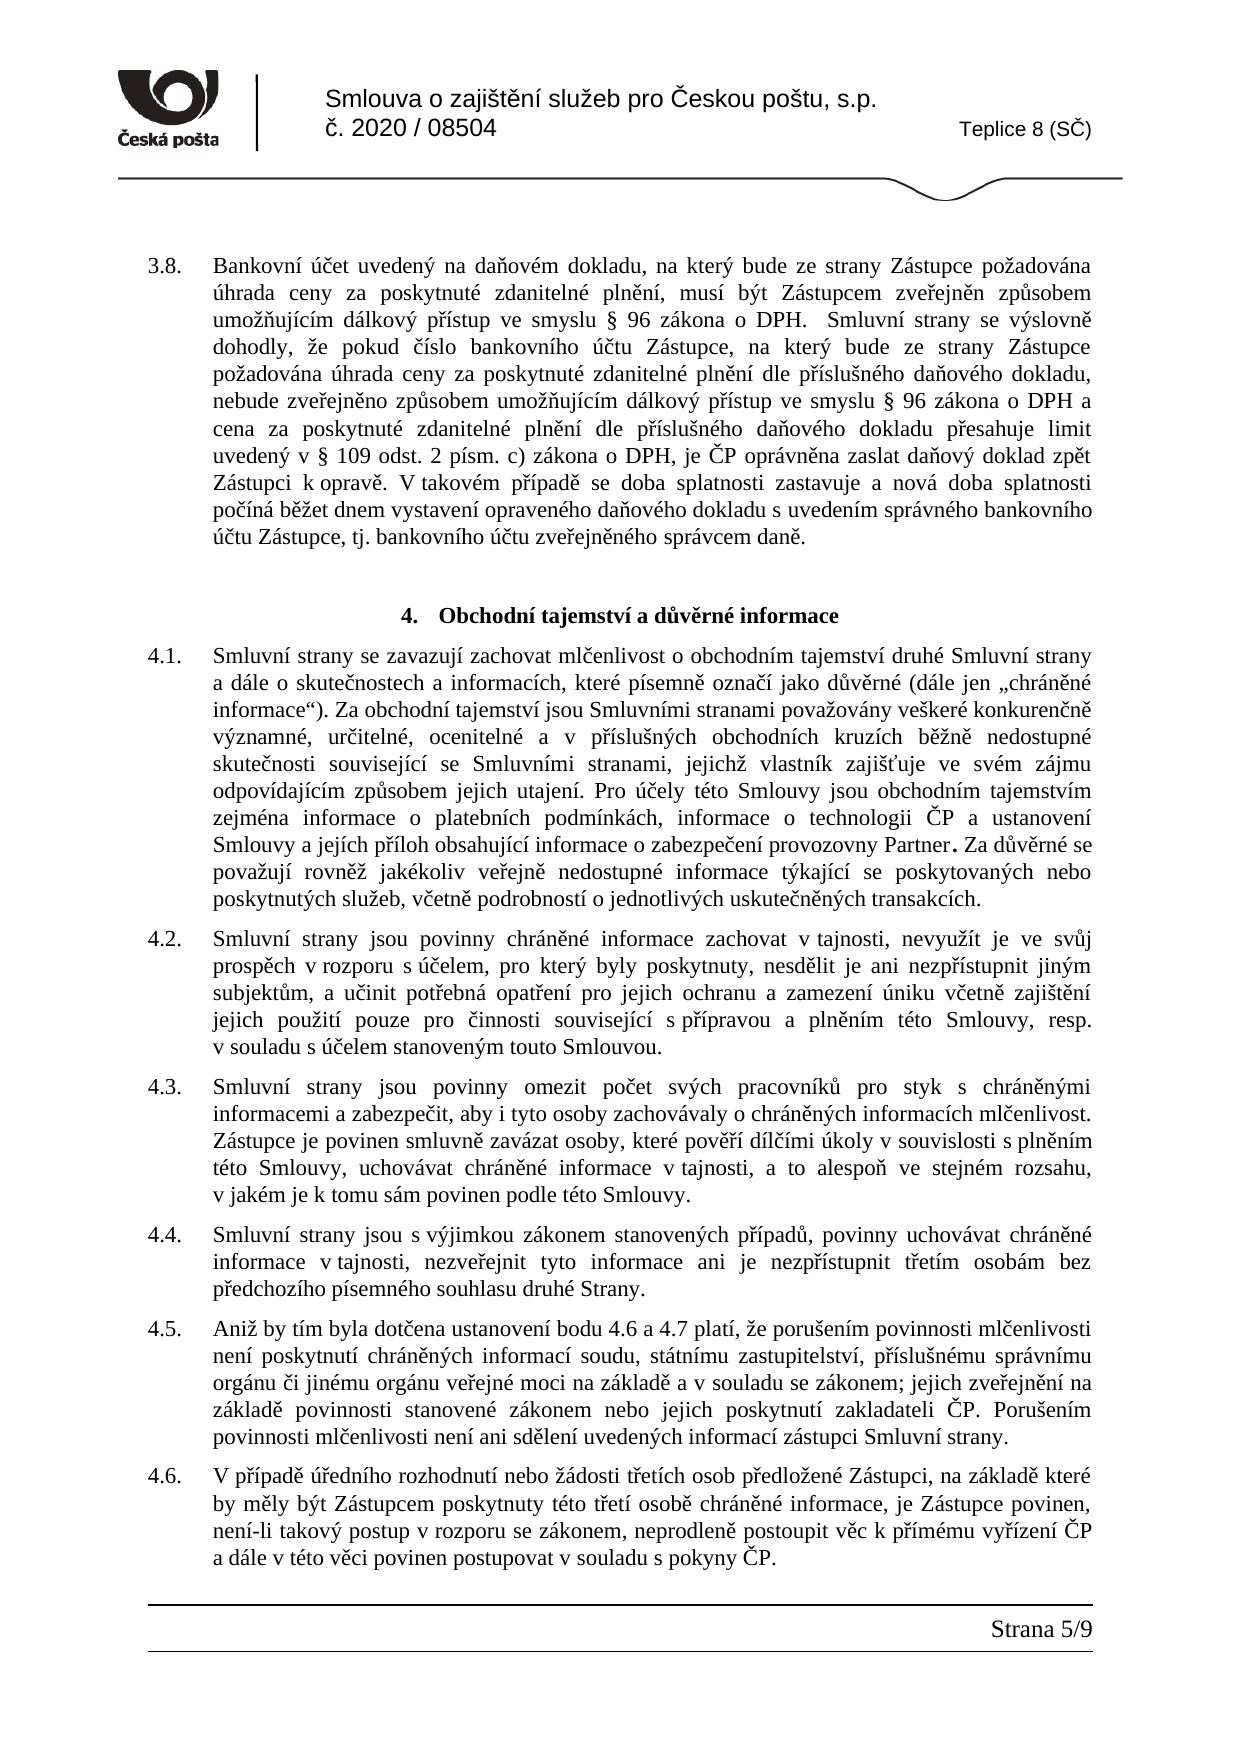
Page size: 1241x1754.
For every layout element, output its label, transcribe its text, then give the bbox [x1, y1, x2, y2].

list Aniž by tím byla dotčena ustanovení bodu 4.6 a 4.7 platí, že porušením povinnosti mlčenlivosti není poskytnutí chráněných informací soudu, státnímu zastupitelství, příslušnému správnímu orgánu či jinému orgánu veřejné moci na základě a v souladu se zákonem; jejich zveřejnění na základě povinnosti stanovené zákonem nebo jejich poskytnutí zakladateli ČP. Porušením povinnosti mlčenlivosti není ani sdělení uvedených informací zástupci Smluvní strany. [148, 1314, 1093, 1450]
list V případě úředního rozhodnutí nebo žádosti třetích osob předložené Zástupci, na základě které by měly být Zástupcem poskytnuty této třetí osobě chráněné informace, je Zástupce povinen, není-li takový postup v rozporu se zákonem, neprodleně postoupit věc k přímému vyřízení ČP a dále v této věci povinen postupovat v souladu s pokyny ČP. [148, 1462, 1093, 1571]
picture [118, 177, 1123, 201]
list Bankovní účet uvedený na daňovém dokladu, na který bude ze strany Zástupce požadována úhrada ceny za poskytnuté zdanitelné plnění, musí být Zástupcem zveřejněn způsobem umožňujícím dálkový přístup ve smyslu § 96 zákona o DPH. Smluvní strany se výslovně dohodly, že pokud číslo bankovního účtu Zástupce, na který bude ze strany Zástupce požadována úhrada ceny za poskytnuté zdanitelné plnění dle příslušného daňového dokladu, nebude zveřejněno způsobem umožňujícím dálkový přístup ve smyslu § 96 zákona o DPH a cena za poskytnuté zdanitelné plnění dle příslušného daňového dokladu přesahuje limit uvedený v § 109 odst. 2 písm. c) zákona o DPH, je ČP oprávněna zaslat daňový doklad zpět Zástupci k opravě. V takovém případě se doba splatnosti zastavuje a nová doba splatnosti počíná běžet dnem vystavení opraveného daňového dokladu s uvedením správného bankovního účtu Zástupce, tj. bankovního účtu zveřejněného správcem daně. [148, 252, 1093, 550]
list Smluvní strany jsou povinny chráněné informace zachovat v tajnosti, nevyužít je ve svůj prospěch v rozporu s účelem, pro který byly poskytnuty, nesdělit je ani nezpřístupnit jiným subjektům, a učinit potřebná opatření pro jejich ochranu a zamezení úniku včetně zajištění jejich použití pouze pro činnosti související s přípravou a plněním této Smlouvy, resp. v souladu s účelem stanoveným touto Smlouvou. [148, 925, 1093, 1060]
picture [118, 70, 219, 148]
list Obchodní tajemství a důvěrné informace [148, 602, 1093, 629]
list Smluvní strany jsou s výjimkou zákonem stanovených případů, povinny uchovávat chráněné informace v tajnosti, nezveřejnit tyto informace ani je nezpřístupnit třetím osobám bez předchozího písemného souhlasu druhé Strany. [148, 1221, 1093, 1302]
list Smluvní strany se zavazují zachovat mlčenlivost o obchodním tajemství druhé Smluvní strany a dále o skutečnostech a informacích, které písemně označí jako důvěrné (dále jen „chráněné informace“). Za obchodní tajemství jsou Smluvními stranami považovány veškeré konkurenčně významné, určitelné, ocenitelné a v příslušných obchodních kruzích běžně nedostupné skutečnosti související se Smluvními stranami, jejichž vlastník zajišťuje ve svém zájmu odpovídajícím způsobem jejich utajení. Pro účely této Smlouvy jsou obchodním tajemstvím zejména informace o platebních podmínkách, informace o technologii ČP a ustanovení Smlouvy a jejích příloh obsahující informace o zabezpečení provozovny Partner. Za důvěrné se považují rovněž jakékoliv veřejně nedostupné informace týkající se poskytovaných nebo poskytnutých služeb, včetně podrobností o jednotlivých uskutečněných transakcích. [148, 641, 1093, 912]
list Smluvní strany jsou povinny omezit počet svých pracovníků pro styk s chráněnými informacemi a zabezpečit, aby i tyto osoby zachovávaly o chráněných informacích mlčenlivost. Zástupce je povinen smluvně zavázat osoby, které pověří dílčími úkoly v souvislosti s plněním této Smlouvy, uchovávat chráněné informace v tajnosti, a to alespoň ve stejném rozsahu, v jakém je k tomu sám povinen podle této Smlouvy. [148, 1073, 1093, 1208]
